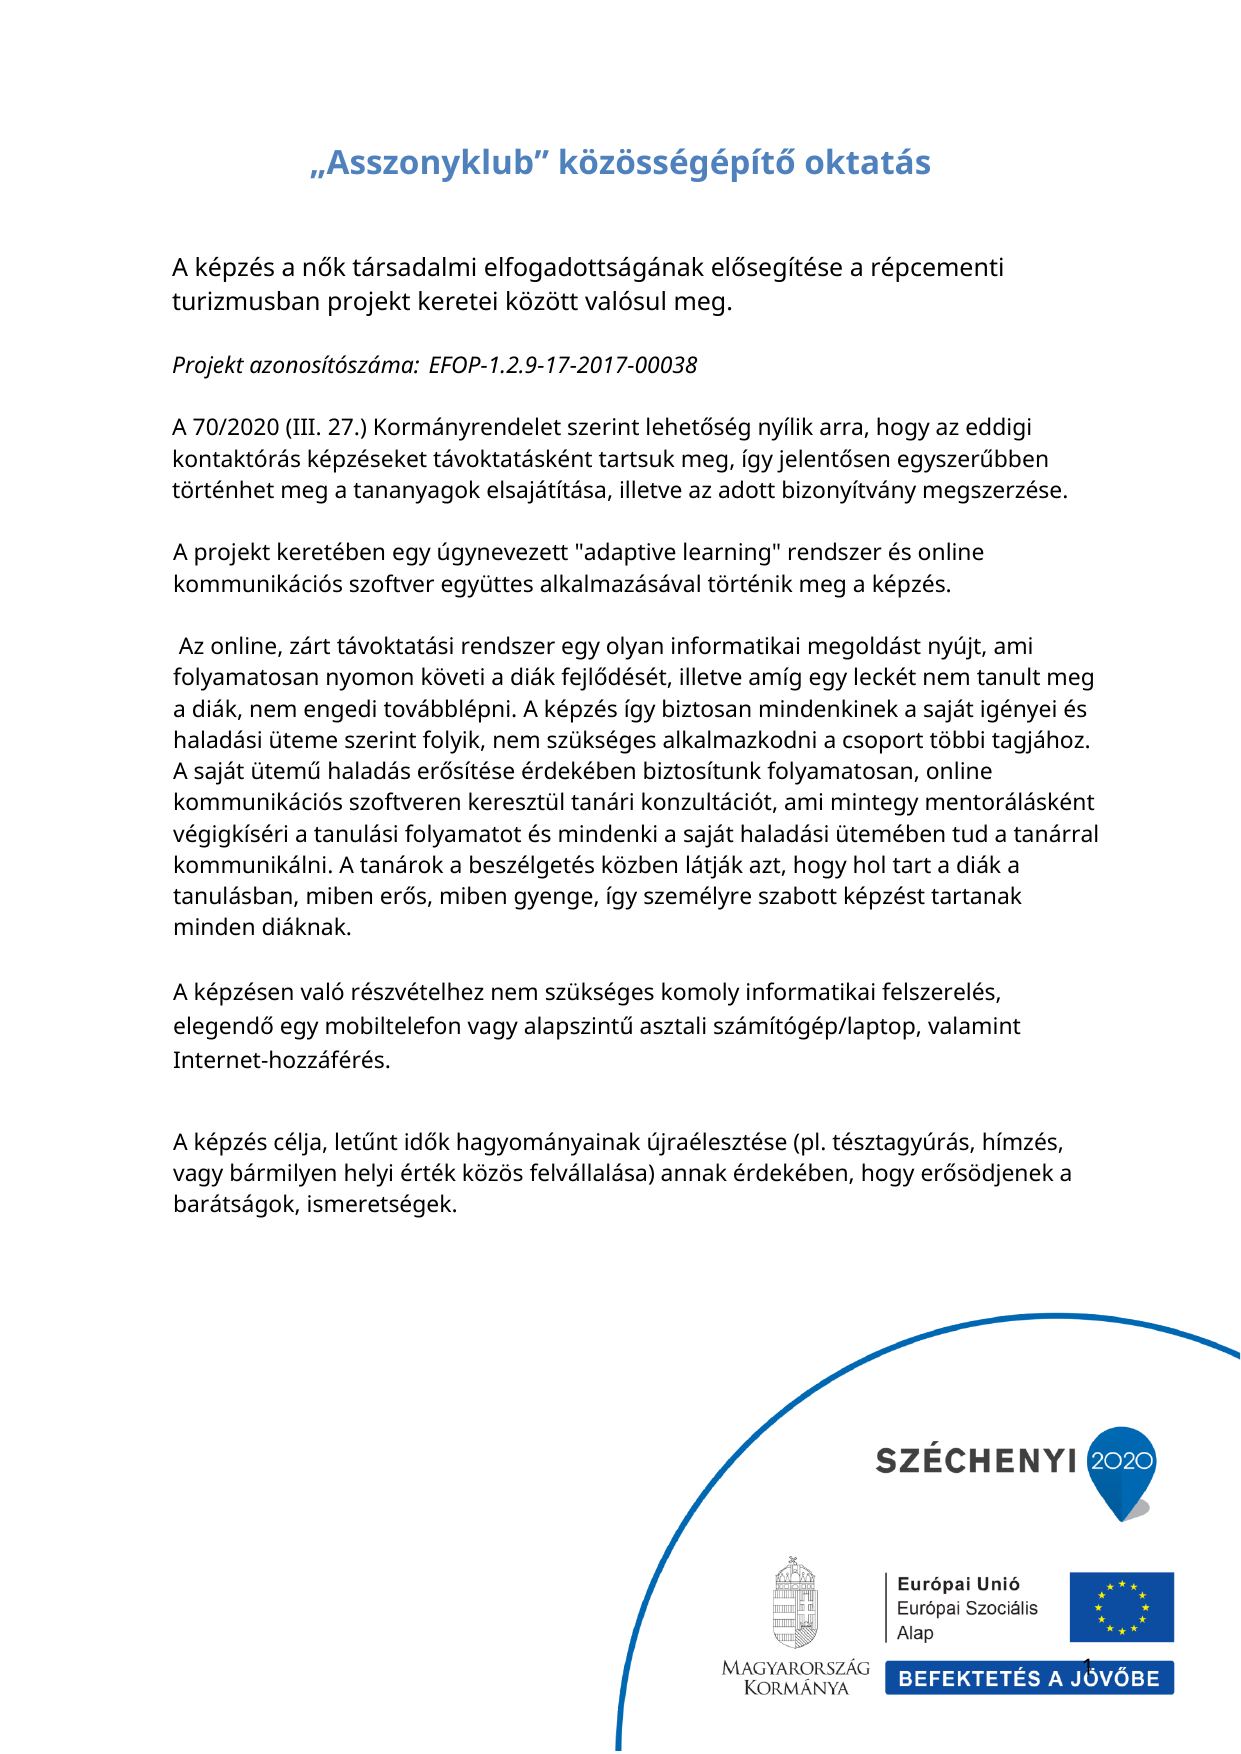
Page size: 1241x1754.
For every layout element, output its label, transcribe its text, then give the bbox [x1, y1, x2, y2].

list A képzésen való részvételhez nem szükséges komoly informatikai felszerelés, elegendő egy mobiltelefon vagy alapszintű asztali számítógép/laptop, valamint Internet-hozzáférés. [173, 943, 1105, 1075]
text Az online, zárt távoktatási rendszer egy olyan informatikai megoldást nyújt, ami folyamatosan nyomon követi a diák fejlődését, illetve amíg egy leckét nem tanult meg a diák, nem engedi továbblépni. A képzés így biztosan mindenkinek a saját igényei és haladási üteme szerint folyik, nem szükséges alkalmazkodni a csoport többi tagjához. A saját ütemű haladás erősítése érdekében biztosítunk folyamatosan, online kommunikációs szoftveren keresztül tanári konzultációt, ami mintegy mentorálásként végigkíséri a tanulási folyamatot és mindenki a saját haladási ütemében tud a tanárral kommunikálni. A tanárok a beszélgetés közben látják azt, hogy hol tart a diák a tanulásban, miben erős, miben gyenge, így személyre szabott képzést tartanak minden diáknak. [173, 630, 1102, 943]
text A projekt keretében egy úgynevezett "adaptive learning" rendszer és online kommunikációs szoftver együttes alkalmazásával történik meg a képzés. [173, 505, 1102, 599]
text A képzés célja, letűnt idők hagyományainak újraélesztése (pl. tésztagyúrás, hímzés, vagy bármilyen helyi érték közös felvállalása) annak érdekében, hogy erősödjenek a barátságok, ismeretségek. [173, 1126, 1102, 1219]
text A 70/2020 (III. 27.) Kormányrendelet szerint lehetőség nyílik arra, hogy az eddigi kontaktórás képzéseket távoktatásként tartsuk meg, így jelentősen egyszerűbben történhet meg a tananyagok elsajátítása, illetve az adott bizonyítvány megszerzése. [172, 380, 1105, 505]
text A képzés a nők társadalmi elfogadottságának elősegítése a répcementi turizmusban projekt keretei között valósul meg. [172, 249, 1105, 318]
picture [556, 1277, 1241, 1751]
title „Asszonyklub” közösségépítő oktatás [171, 139, 1069, 184]
text Projekt azonosítószáma: EFOP-1.2.9-17-2017-00038 [172, 349, 1105, 380]
